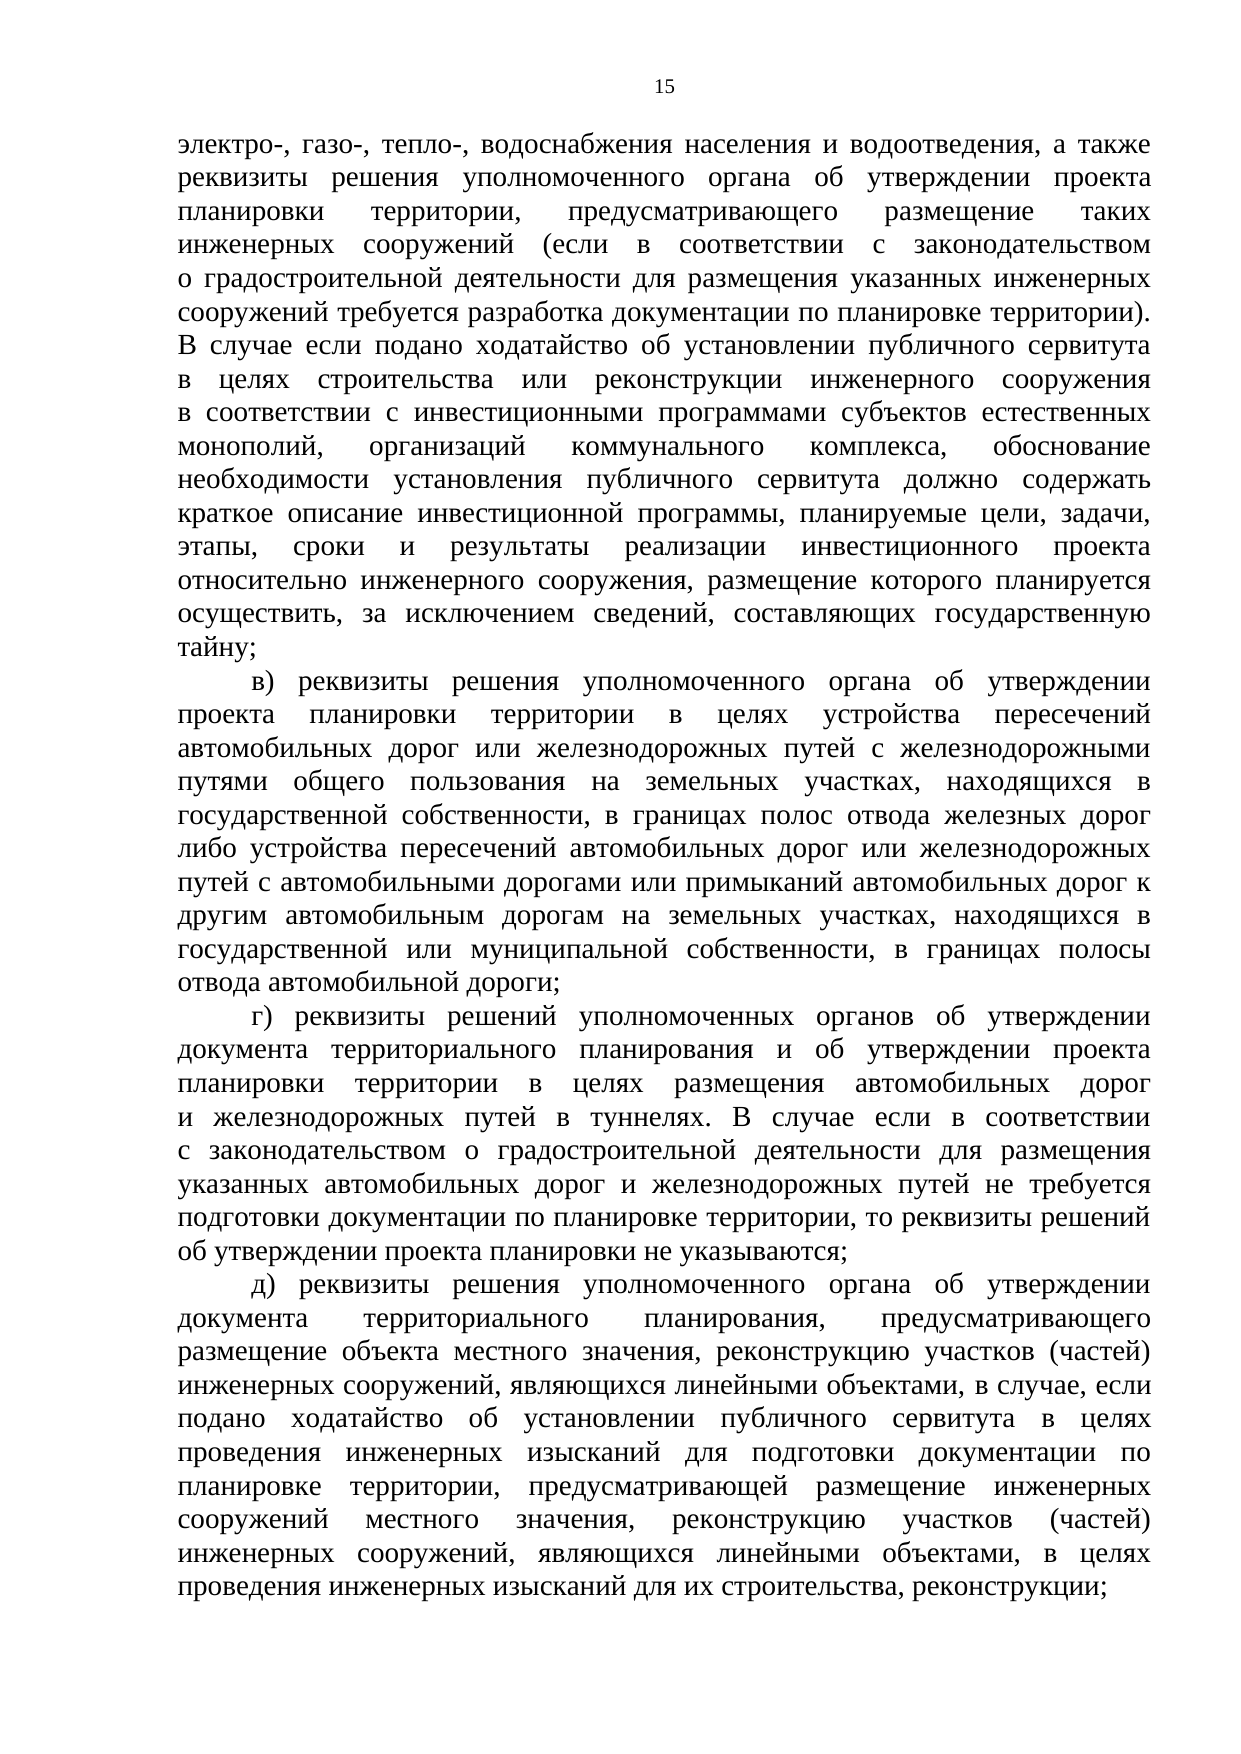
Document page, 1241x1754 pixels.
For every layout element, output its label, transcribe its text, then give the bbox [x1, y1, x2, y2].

text г) реквизиты решений уполномоченных органов об утверждении документа территориального планирования и об утверждении проекта планировки территории в целях размещения автомобильных дорог и железнодорожных путей в туннелях. В случае если в соответствии с законодательством о градостроительной деятельности для размещения указанных автомобильных дорог и железнодорожных путей не требуется подготовки документации по планировке территории, то реквизиты решений об утверждении проекта планировки не указываются; [177, 998, 1152, 1266]
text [177, 126, 1152, 663]
text в) реквизиты решения уполномоченного органа об утверждении проекта планировки территории в целях устройства пересечений автомобильных дорог или железнодорожных путей с железнодорожными путями общего пользования на земельных участках, находящихся в государственной собственности, в границах полос отвода железных дорог либо устройства пересечений автомобильных дорог или железнодорожных путей с автомобильными дорогами или примыканий автомобильных дорог к другим автомобильным дорогам на земельных участках, находящихся в государственной или муниципальной собственности, в границах полосы отвода автомобильной дороги; [177, 663, 1152, 998]
text д) реквизиты решения уполномоченного органа об утверждении документа территориального планирования, предусматривающего размещение объекта местного значения, реконструкцию участков (частей) инженерных сооружений, являющихся линейными объектами, в случае, если подано ходатайство об установлении публичного сервитута в целях проведения инженерных изысканий для подготовки документации по планировке территории, предусматривающей размещение инженерных сооружений местного значения, реконструкцию участков (частей) инженерных сооружений, являющихся линейными объектами, в целях проведения инженерных изысканий для их строительства, реконструкции; [177, 1266, 1152, 1602]
